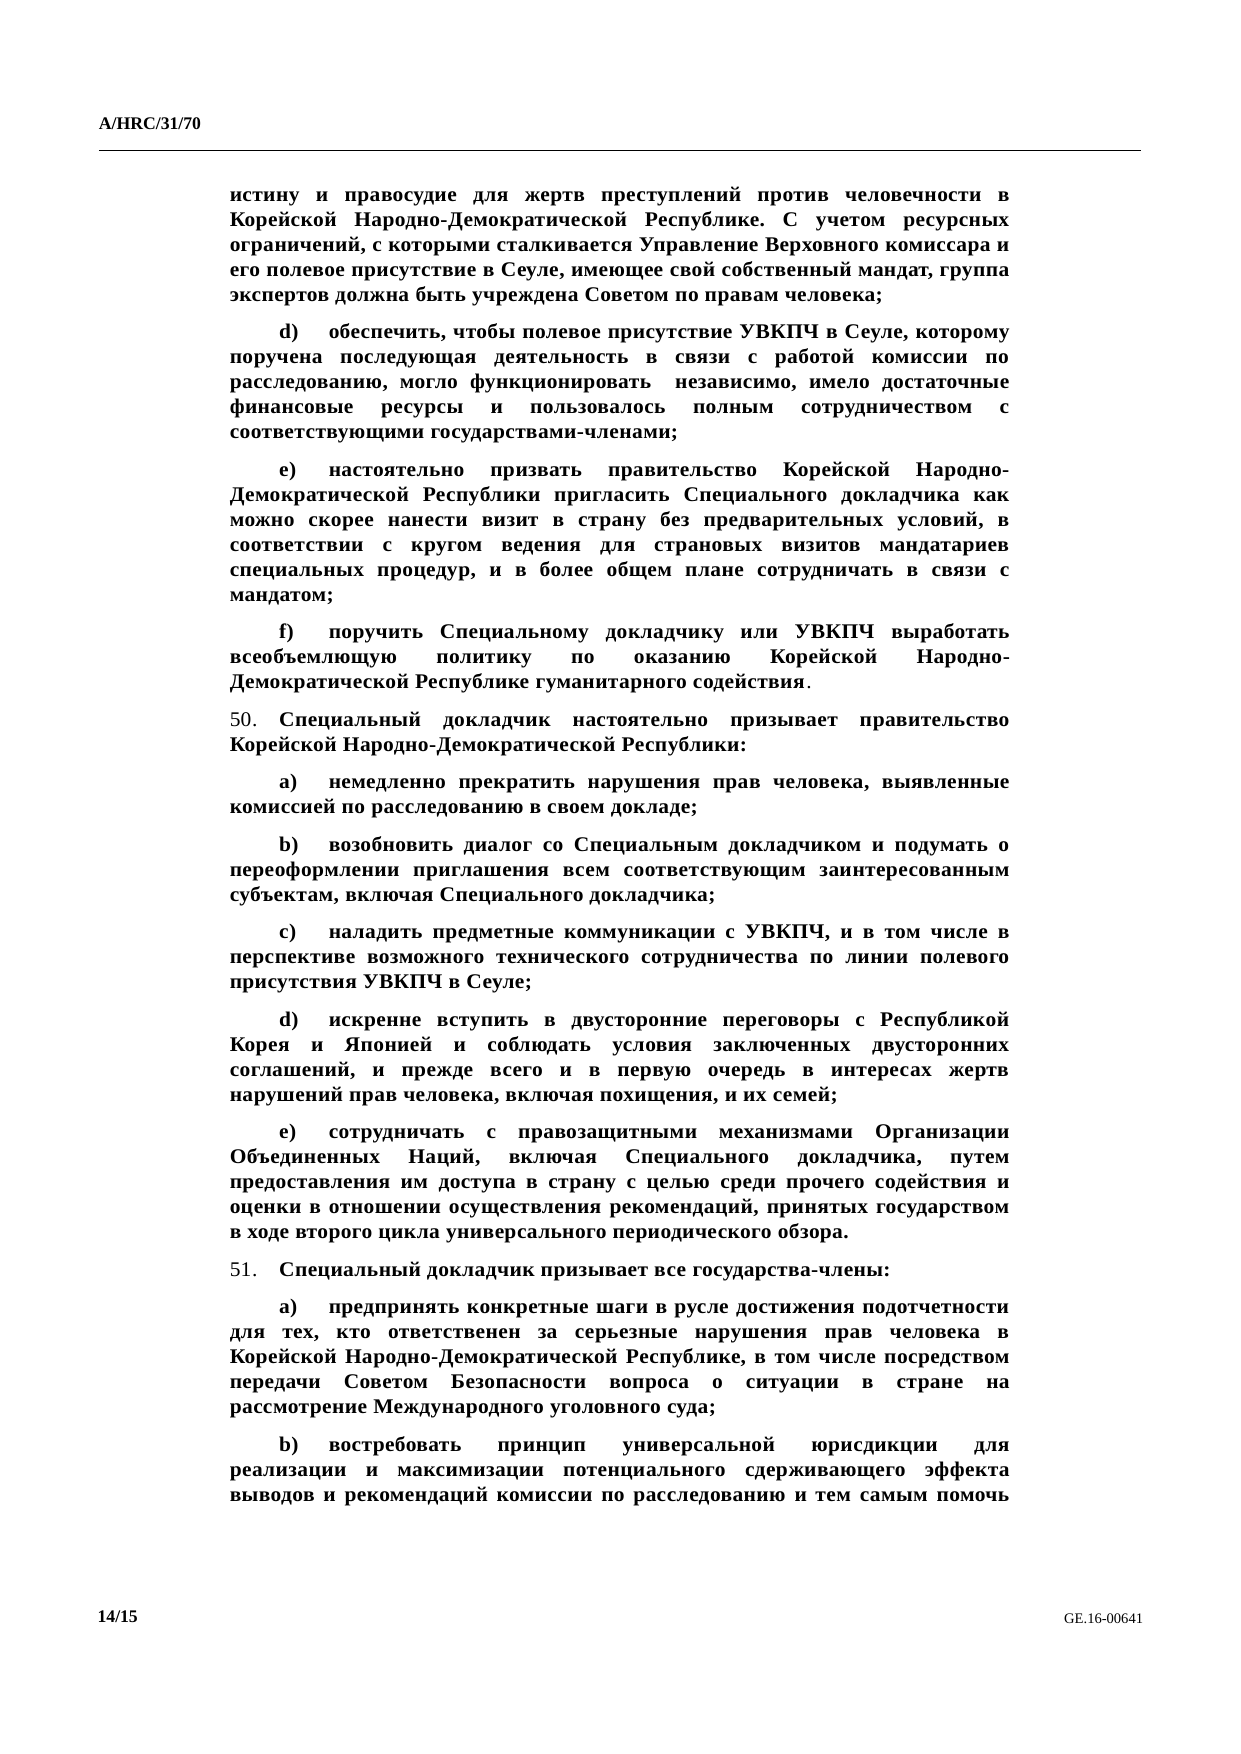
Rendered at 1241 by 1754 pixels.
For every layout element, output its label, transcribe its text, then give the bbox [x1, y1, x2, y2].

text e) настоятельно призвать правительство Корейской Народно-Демократической Республики пригласить Специального докладчика как можно скорее нанести визит в страну без предварительных условий, в соответствии с кругом ведения для страновых визитов мандатариев специальных процедур, и в более общем плане сотрудничать в связи с мандатом; [229, 456, 1011, 606]
text f) поручить Специальному докладчику или УВКПЧ выработать всеобъемлющую политику по оказанию Корейской Народно-Демократической Республике гуманитарного содействия. [229, 619, 1011, 694]
text a) предпринять конкретные шаги в русле достижения подотчетности для тех, кто ответственен за серьезные нарушения прав человека в Корейской Народно-Демократической Республике, в том числе посредством передачи Советом Безопасности вопроса о ситуации в стране на рассмотрение Международного уголовного суда; [229, 1294, 1011, 1419]
text c) наладить предметные коммуникации с УВКПЧ, и в том числе в перспективе возможного технического сотрудничества по линии полевого присутствия УВКПЧ в Сеуле; [229, 919, 1011, 994]
text e) сотрудничать с правозащитными механизмами Организации Объединенных Наций, включая Специального докладчика, путем предоставления им доступа в страну с целью среди прочего содействия и оценки в отношении осуществления рекомендаций, принятых государством в ходе второго цикла универсального периодического обзора. [229, 1119, 1011, 1244]
text a) немедленно прекратить нарушения прав человека, выявленные комиссией по расследованию в своем докладе; [229, 769, 1011, 819]
text 51. Специальный докладчик призывает все государства-члены: [229, 1256, 1011, 1281]
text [229, 1431, 1011, 1506]
text d) обеспечить, чтобы полевое присутствие УВКПЧ в Сеуле, которому поручена последующая деятельность в связи с работой комиссии по расследованию, могло функционировать независимо, имело достаточные финансовые ресурсы и пользовалось полным сотрудничеством с соответствующими государствами-членами; [229, 319, 1011, 444]
text b) возобновить диалог со Специальным докладчиком и подумать о переоформлении приглашения всем соответствующим заинтересованным субъектам, включая Специального докладчика; [229, 831, 1011, 906]
text 50. Специальный докладчик настоятельно призывает правительство Корейской Народно-Демократической Республики: [229, 706, 1011, 756]
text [229, 181, 1011, 306]
text d) искренне вступить в двусторонние переговоры с Республикой Корея и Японией и соблюдать условия заключенных двусторонних соглашений, и прежде всего и в первую очередь в интересах жертв нарушений прав человека, включая похищения, и их семей; [229, 1006, 1011, 1106]
